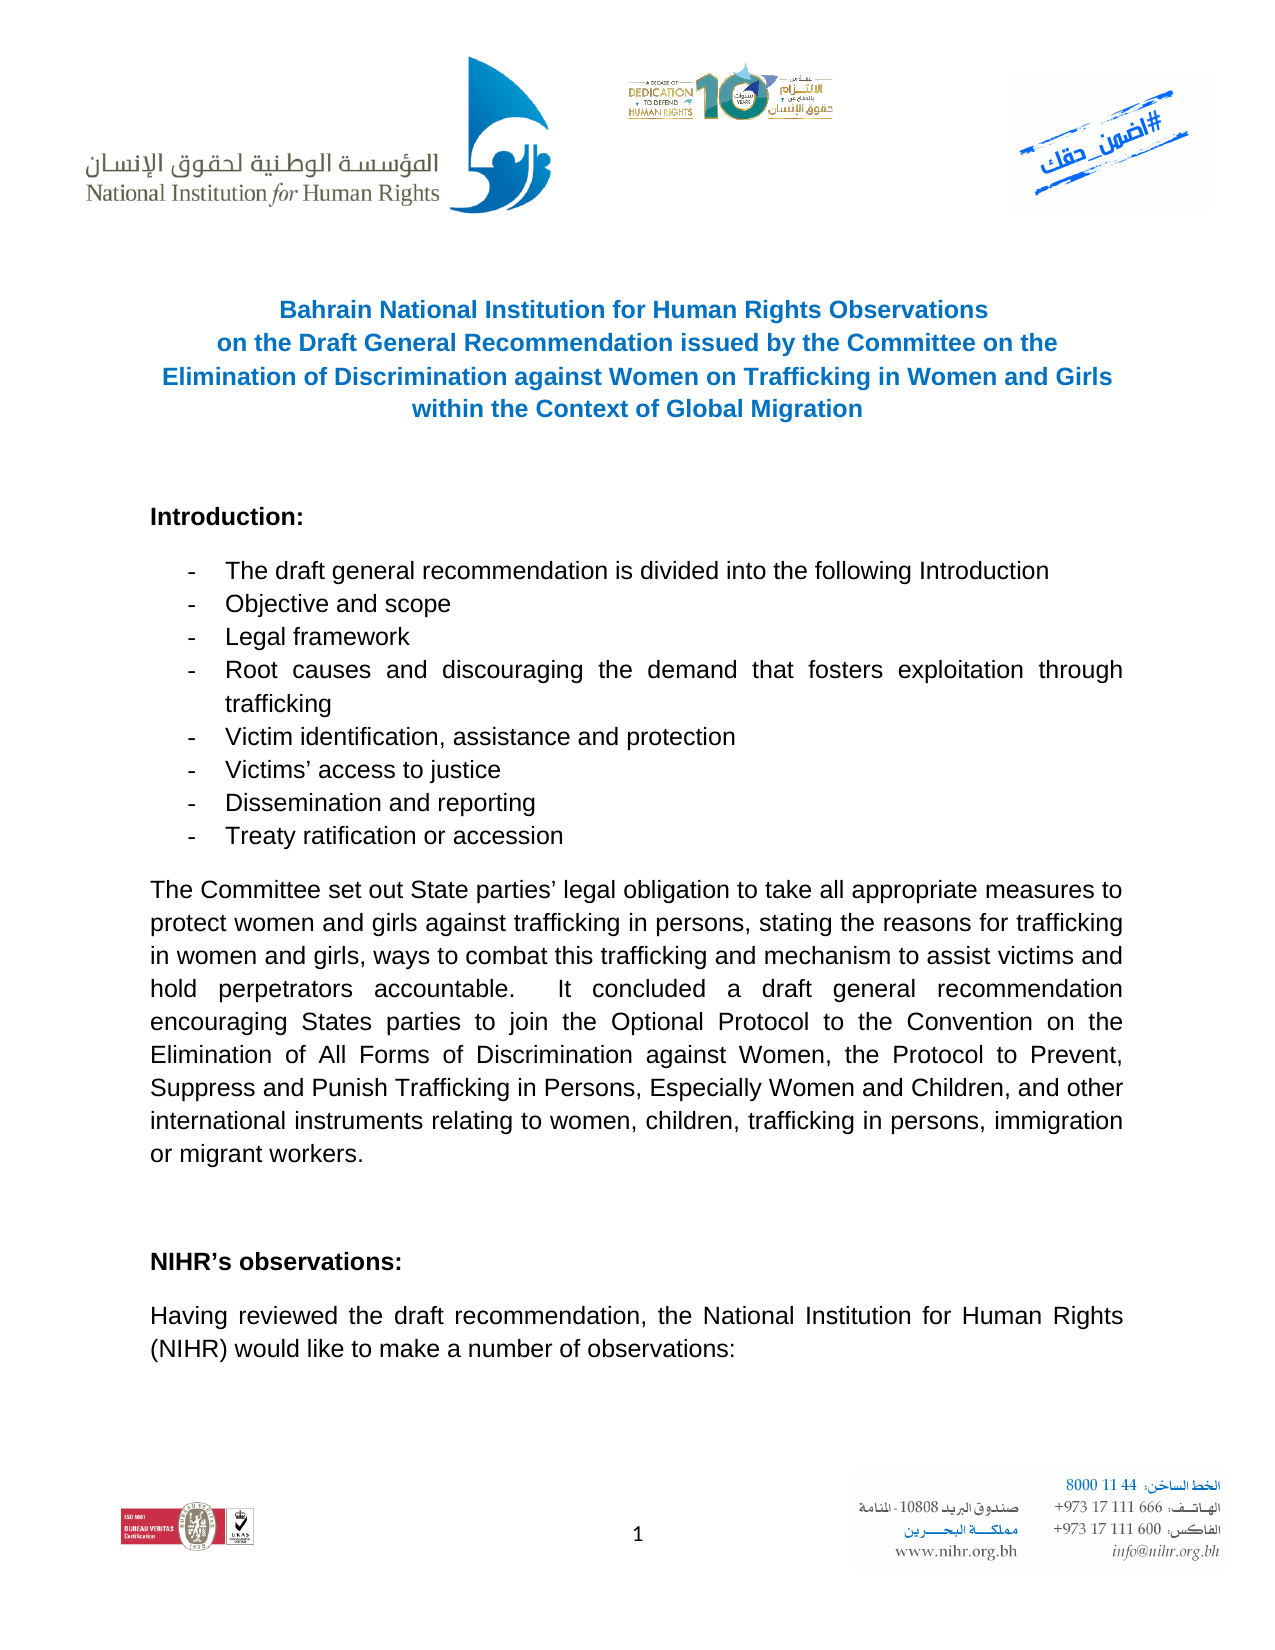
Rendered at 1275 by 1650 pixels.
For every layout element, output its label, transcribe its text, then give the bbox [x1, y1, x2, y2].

list Dissemination and reporting [187, 788, 1125, 817]
list Root causes and discouraging the demand that fosters exploitation through trafficking [187, 655, 1125, 717]
picture [120, 1501, 254, 1551]
text Bahrain National Institution for Human Rights Observations on the Draft General Recommendation issued by the Committee on the Elimination of Discrimination against Women on Trafficking in Women and Girls within the Context of Global Migration [150, 295, 1125, 423]
picture [1006, 73, 1213, 210]
list The draft general recommendation is divided into the following Introduction [187, 556, 1125, 585]
text The Committee set out State parties’ legal obligation to take all appropriate measures to protect women and girls against trafficking in persons, stating the reasons for trafficking in women and girls, ways to combat this trafficking and mechanism to assist victims and hold perpetrators accountable. It concluded a draft general recommendation encouraging States parties to join the Optional Protocol to the Convention on the Elimination of All Forms of Discrimination against Women, the Protocol to Prevent, Suppress and Punish Trafficking in Persons, Especially Women and Children, and other international instruments relating to women, children, trafficking in persons, immigration or migrant workers. [150, 875, 1125, 1168]
list Legal framework [187, 622, 1125, 651]
picture [63, 43, 558, 226]
list Victim identification, assistance and protection [187, 722, 1125, 750]
picture [628, 62, 833, 120]
picture [850, 1468, 1227, 1574]
list Victims’ access to justice [187, 755, 1125, 783]
text Having reviewed the draft recommendation, the National Institution for Human Rights (NIHR) would like to make a number of observations: [150, 1301, 1125, 1362]
list Treaty ratification or accession [187, 821, 1125, 850]
list Objective and scope [187, 589, 1125, 618]
text NIHR’s observations: [150, 1247, 1125, 1276]
text Introduction: [150, 502, 1125, 531]
